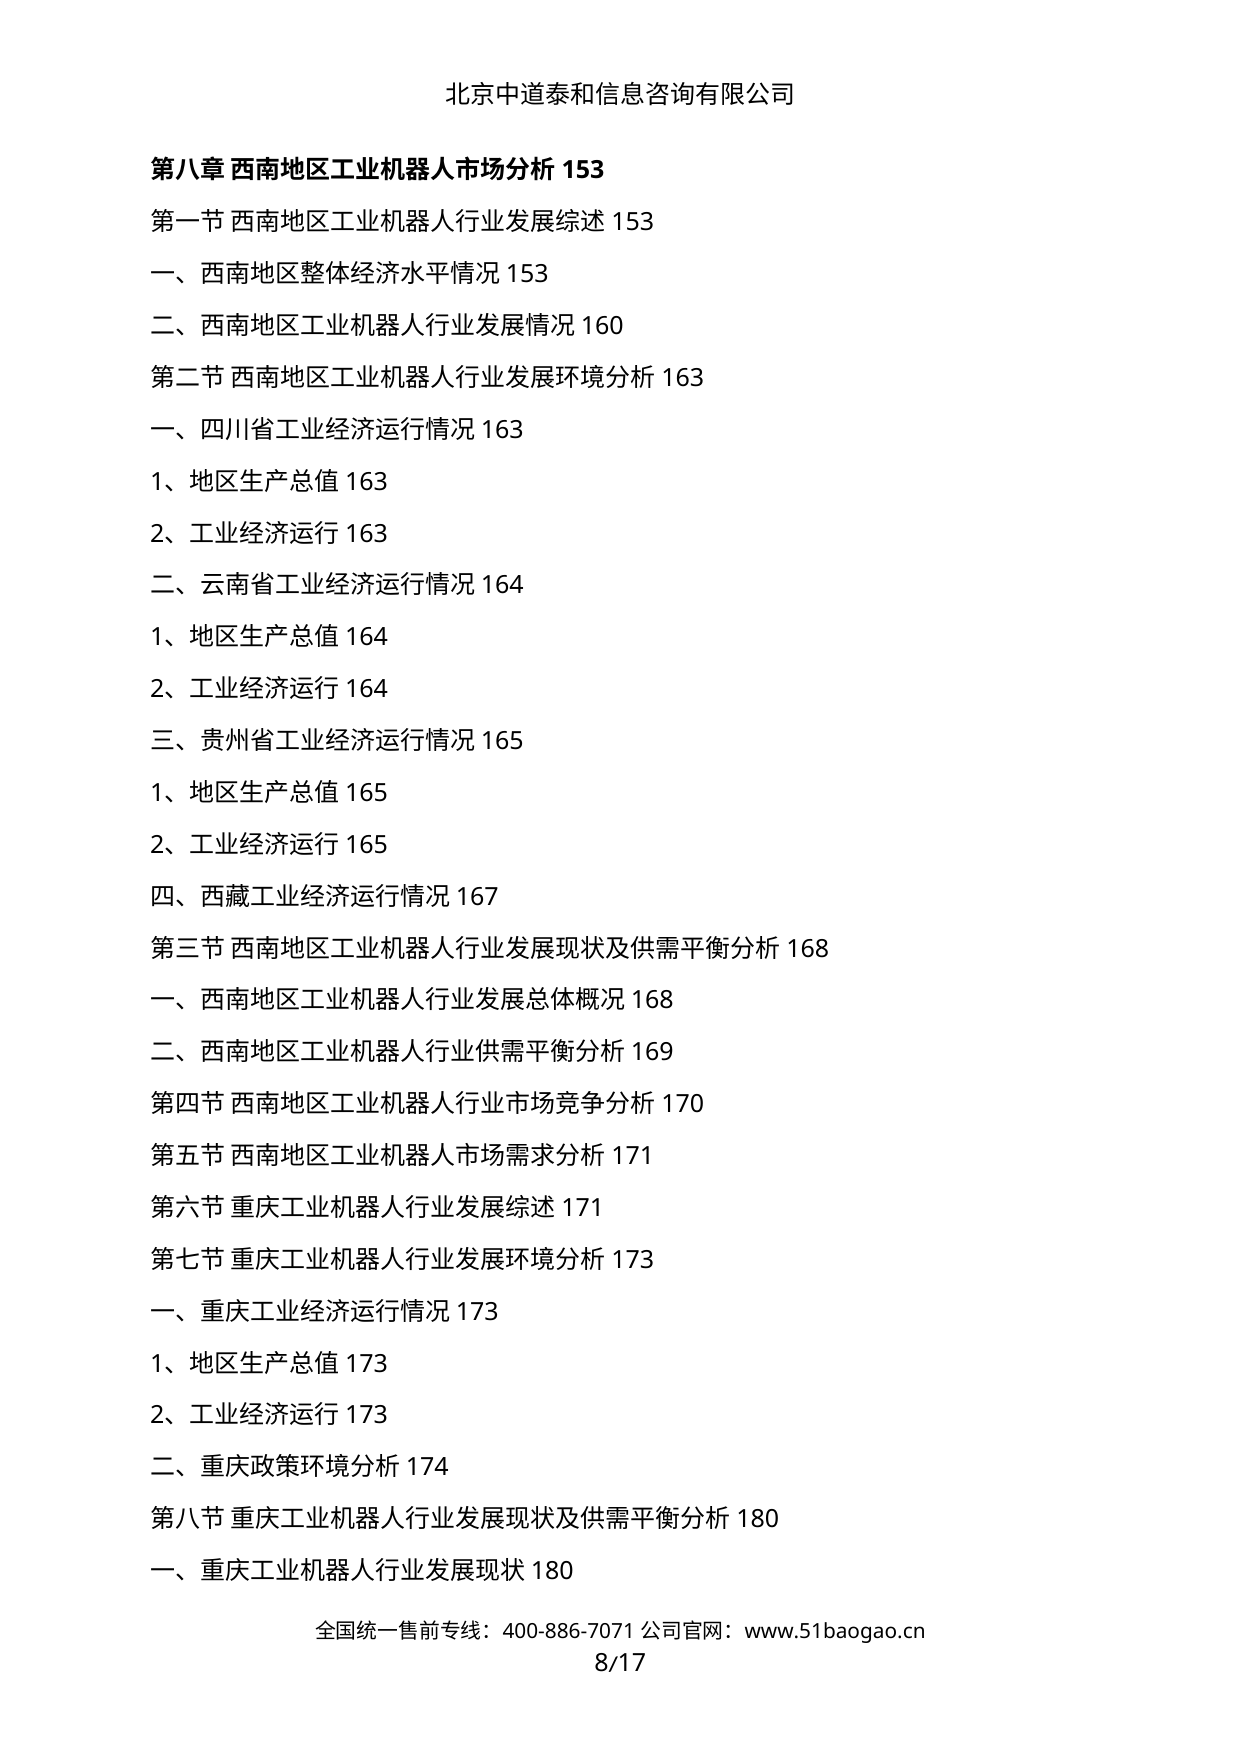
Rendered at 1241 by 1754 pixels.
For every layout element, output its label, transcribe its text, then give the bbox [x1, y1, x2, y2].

text 1、地区生产总值 173 [150, 1343, 1090, 1379]
text 2、工业经济运行 163 [150, 513, 1090, 549]
text 2、工业经济运行 164 [150, 669, 1090, 705]
text 一、重庆工业机器人行业发展现状 180 [150, 1551, 1090, 1587]
text 二、西南地区工业机器人行业供需平衡分析 169 [150, 1032, 1090, 1068]
text 二、云南省工业经济运行情况 164 [150, 565, 1090, 601]
text 第三节 西南地区工业机器人行业发展现状及供需平衡分析 168 [150, 928, 1090, 964]
text 四、西藏工业经济运行情况 167 [150, 876, 1090, 912]
text 1、地区生产总值 163 [150, 461, 1090, 497]
text 第四节 西南地区工业机器人行业市场竞争分析 170 [150, 1084, 1090, 1120]
text 一、重庆工业经济运行情况 173 [150, 1291, 1090, 1327]
text 第二节 西南地区工业机器人行业发展环境分析 163 [150, 357, 1090, 394]
text 第八节 重庆工业机器人行业发展现状及供需平衡分析 180 [150, 1499, 1090, 1535]
text 1、地区生产总值 164 [150, 617, 1090, 653]
text 第七节 重庆工业机器人行业发展环境分析 173 [150, 1239, 1090, 1276]
text 第一节 西南地区工业机器人行业发展综述 153 [150, 202, 1090, 238]
text 2、工业经济运行 173 [150, 1395, 1090, 1431]
text 一、西南地区工业机器人行业发展总体概况 168 [150, 980, 1090, 1016]
text 第五节 西南地区工业机器人市场需求分析 171 [150, 1136, 1090, 1172]
text 一、四川省工业经济运行情况 163 [150, 409, 1090, 446]
text 第六节 重庆工业机器人行业发展综述 171 [150, 1187, 1090, 1224]
text 1、地区生产总值 165 [150, 772, 1090, 809]
text 二、重庆政策环境分析 174 [150, 1447, 1090, 1483]
text 一、西南地区整体经济水平情况 153 [150, 254, 1090, 290]
text 2、工业经济运行 165 [150, 824, 1090, 861]
text 第八章 西南地区工业机器人市场分析 153 [150, 150, 1090, 186]
text 三、贵州省工业经济运行情况 165 [150, 721, 1090, 757]
text 二、西南地区工业机器人行业发展情况 160 [150, 306, 1090, 342]
